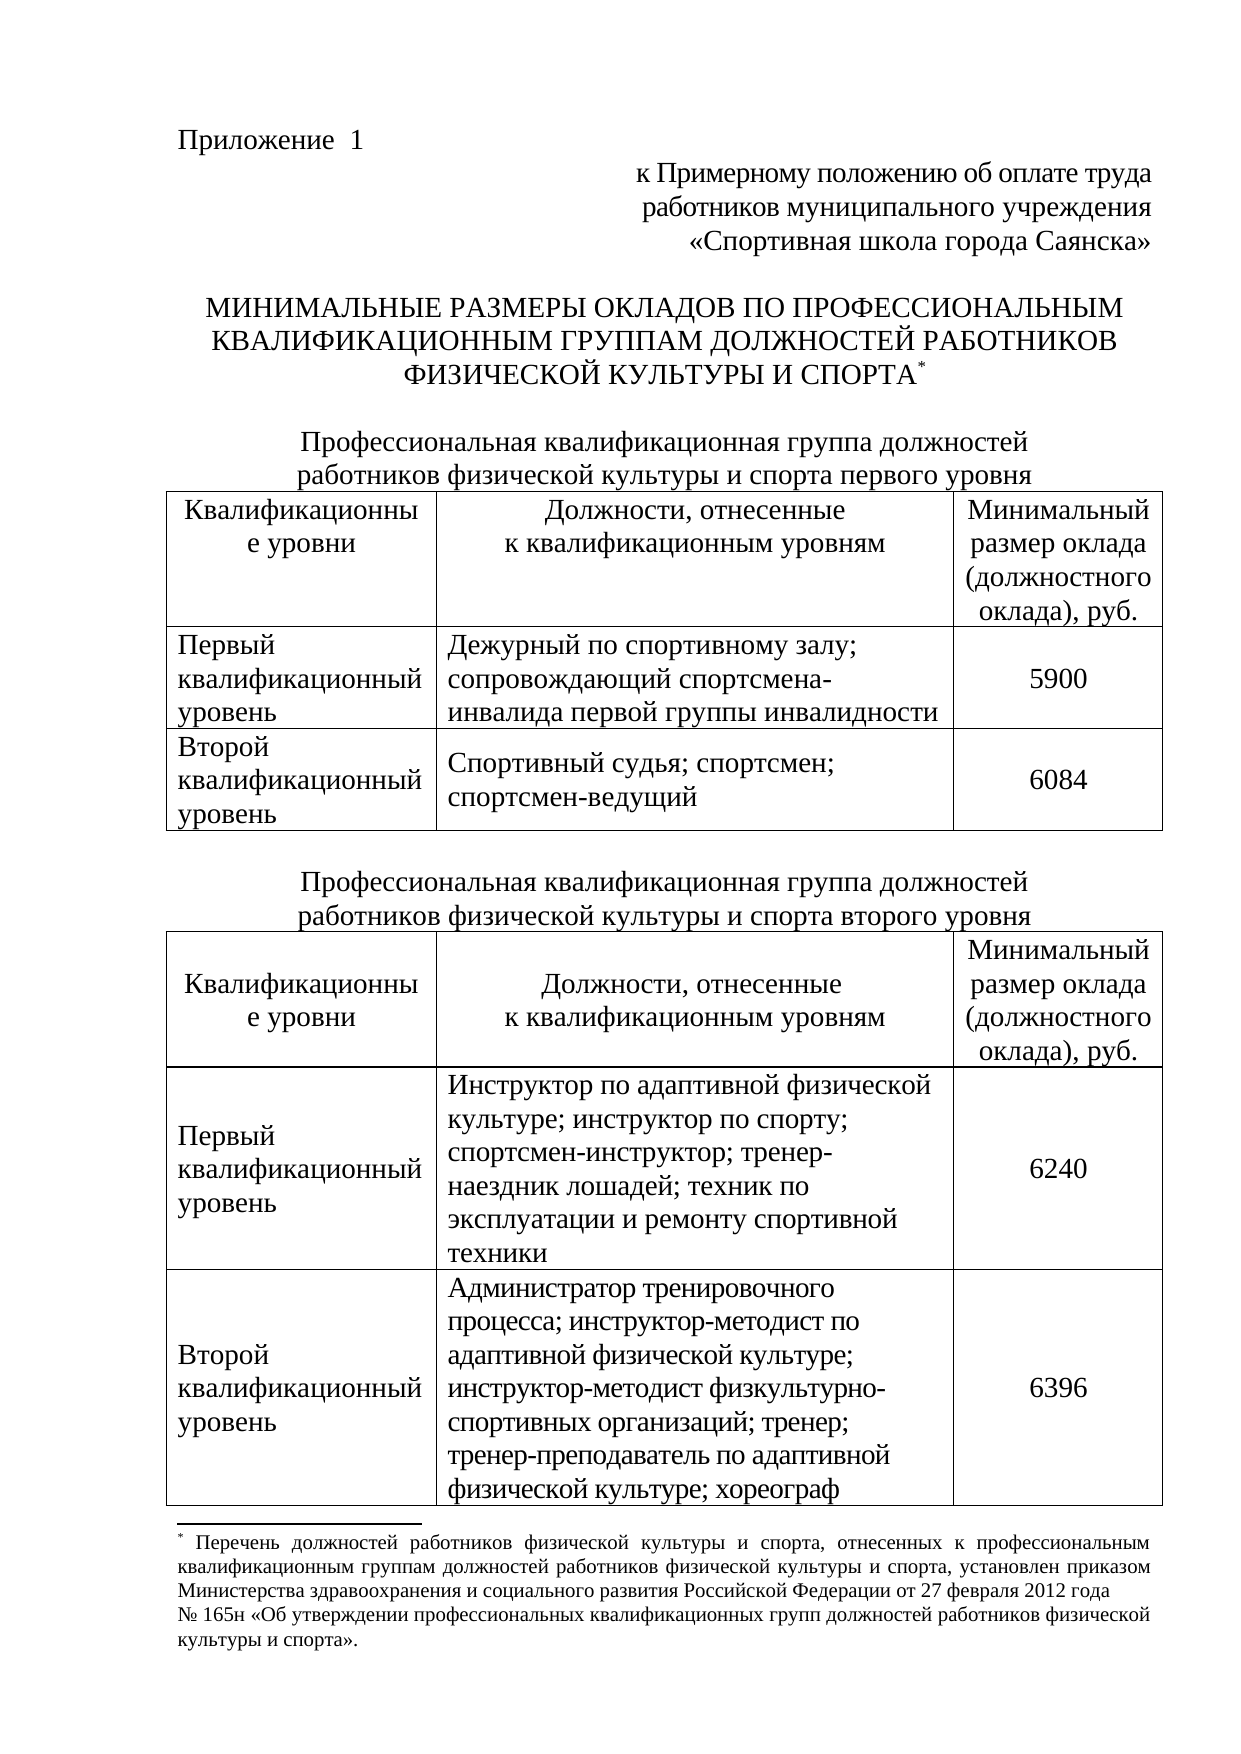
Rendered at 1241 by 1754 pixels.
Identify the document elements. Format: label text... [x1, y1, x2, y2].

table_cell Дежурный по спортивному залу; сопровождающий спортсмена-инвалида первой группы инвалидности [437, 627, 953, 728]
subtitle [177, 122, 1152, 156]
text работников физической культуры и спорта второго уровня [177, 898, 1152, 931]
table_header Минимальный размер оклада (должностного оклада), руб. [954, 492, 1162, 626]
table_cell 6084 [954, 729, 1162, 829]
text к Примерному положению об оплате труда работников муниципального учреждения «Спортивная школа города Саянска» [635, 156, 1152, 256]
table_header Квалификационные уровни [167, 932, 436, 1066]
table_cell Первый квалификационный уровень [167, 1068, 436, 1269]
table_cell Второй квалификационный уровень [167, 729, 436, 829]
table_cell Второй квалификационный уровень [167, 1270, 436, 1504]
table_cell 6240 [954, 1068, 1162, 1269]
table_header Квалификационные уровни [167, 492, 436, 626]
table_header Должности, отнесенные к квалификационным уровням [437, 932, 953, 1066]
text Профессиональная квалификационная группа должностей [177, 424, 1152, 457]
text Профессиональная квалификационная группа должностей [177, 864, 1152, 898]
table_header Должности, отнесенные к квалификационным уровням [437, 492, 953, 626]
table_cell 6396 [954, 1270, 1162, 1504]
table_cell Первый квалификационный уровень [167, 627, 436, 728]
table_cell 5900 [954, 627, 1162, 728]
subtitle МИНИМАЛЬНЫЕ РАЗМЕРЫ ОКЛАДОВ ПО ПРОФЕССИОНАЛЬНЫМ КВАЛИФИКАЦИОННЫМ ГРУППАМ ДОЛЖНОСТЕЙ РАБОТНИКОВ ФИЗИЧЕСКОЙ КУЛЬТУРЫ И СПОРТА [177, 290, 1152, 390]
table_cell Администратор тренировочного процесса; инструктор-методист по адаптивной физической культуре; инструктор-методист физкультурно-спортивных организаций; тренер; тренер-преподаватель по адаптивной физической культуре; хореограф [437, 1270, 953, 1504]
table_header Минимальный размер оклада (должностного оклада), руб. [954, 932, 1162, 1066]
table_cell Инструктор по адаптивной физической культуре; инструктор по спорту; спортсмен-инструктор; тренер-наездник лошадей; техник по эксплуатации и ремонту спортивной техники [437, 1068, 953, 1269]
table_cell Спортивный судья; спортсмен; спортсмен-ведущий [437, 729, 953, 829]
text работников физической культуры и спорта первого уровня [177, 457, 1152, 491]
